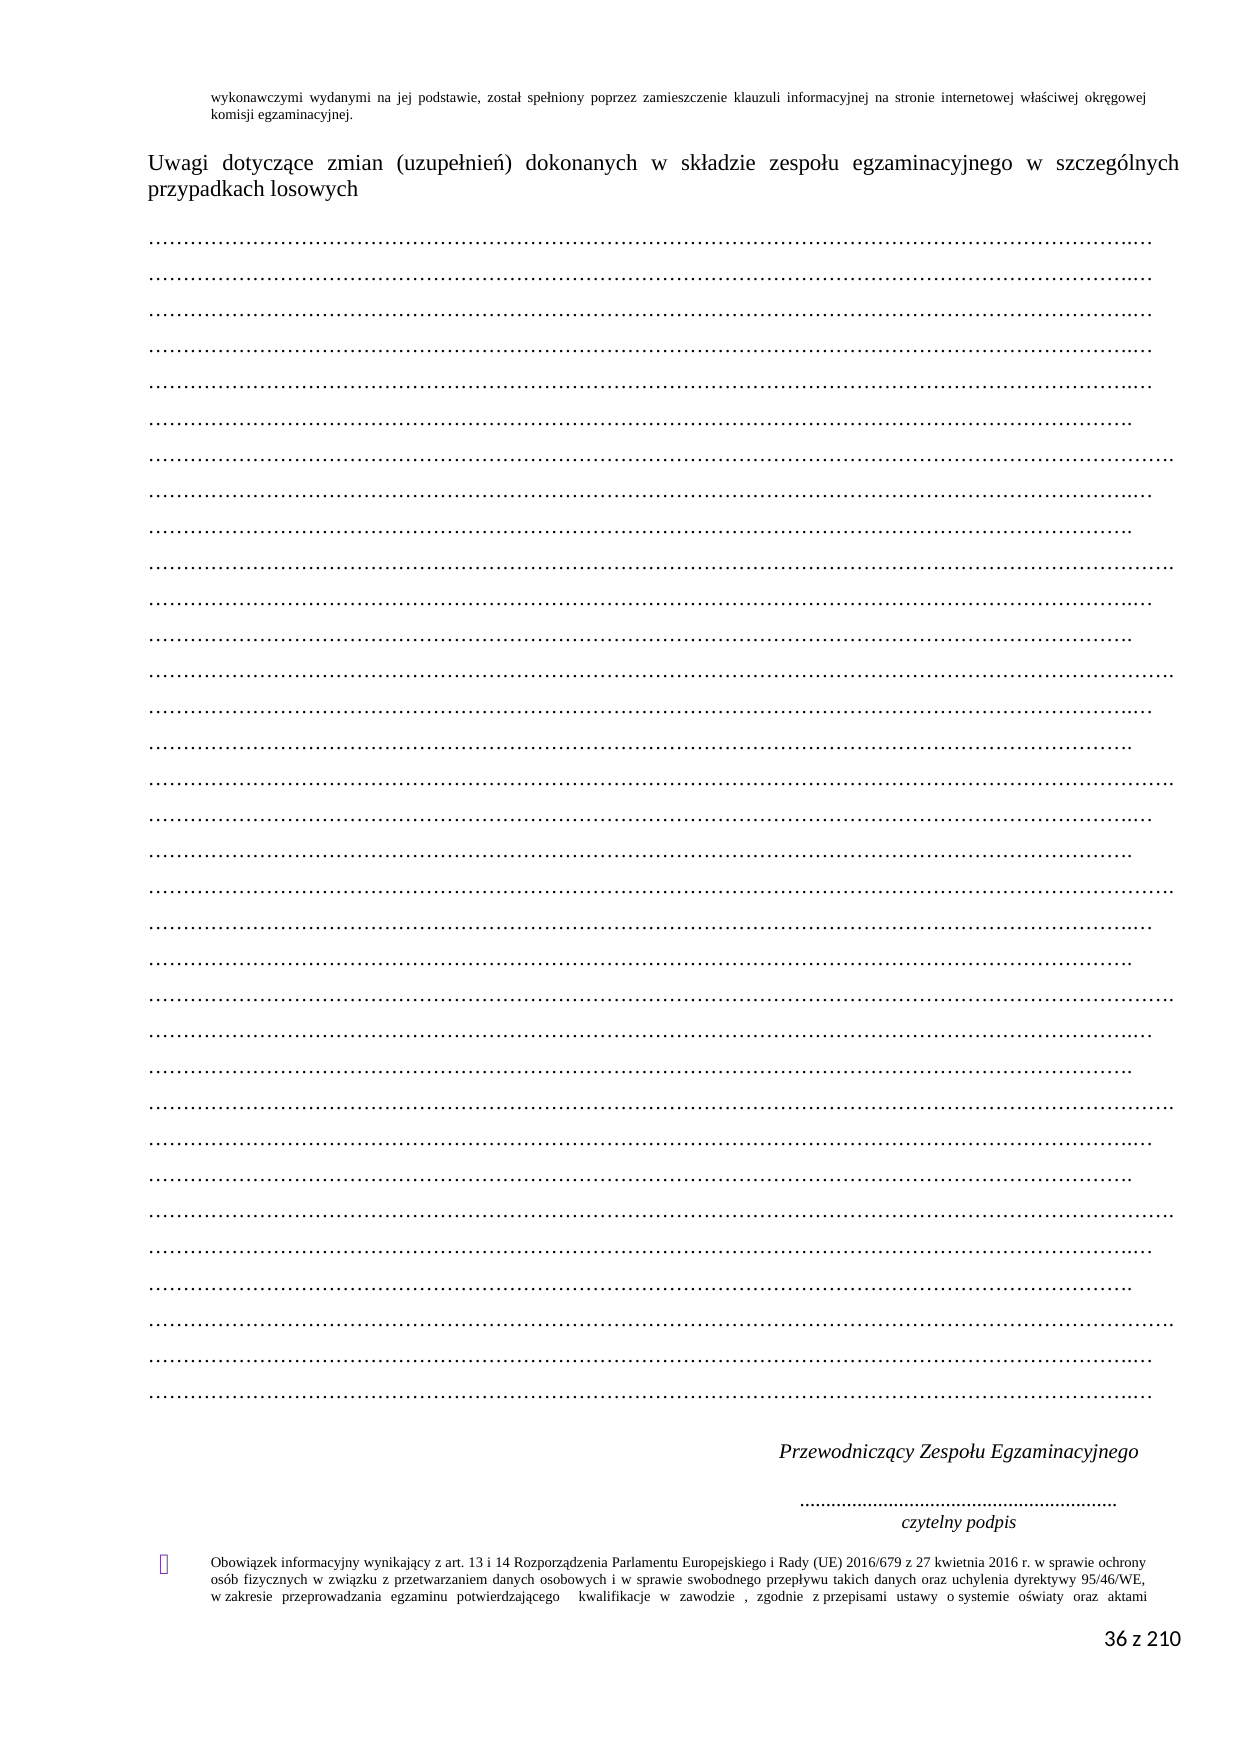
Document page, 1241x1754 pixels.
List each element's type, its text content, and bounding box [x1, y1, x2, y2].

text …………………………………………………………………………………………………………………………….… [148, 694, 1181, 718]
text …………………………………………………………………………………………………………………………….…………………………………………………………………………………………………………………………………. [148, 838, 1181, 898]
text ............................................................. [738, 1487, 1181, 1511]
text …………………………………………………………………………………………………………………………….…………………………………………………………………………………………………………………………………. [148, 1162, 1181, 1222]
text …………………………………………………………………………………………………………………………….… [148, 1018, 1181, 1042]
text …………………………………………………………………………………………………………………………….…………………………………………………………………………………………………………………………………. [148, 1054, 1181, 1114]
text …………………………………………………………………………………………………………………………….…………………………………………………………………………………………………………………………………. [148, 946, 1181, 1006]
text …………………………………………………………………………………………………………………………….… [148, 478, 1181, 502]
text …………………………………………………………………………………………………………………………….… [148, 1126, 1181, 1150]
text Uwagi dotyczące zmian (uzupełnień) dokonanych w składzie zespołu egzaminacyjnego w szczególnych przypadkach losowych [148, 148, 1181, 201]
text …………………………………………………………………………………………………………………………….… [148, 261, 1181, 285]
text …………………………………………………………………………………………………………………………….…………………………………………………………………………………………………………………………………. [148, 622, 1181, 682]
text …………………………………………………………………………………………………………………………….… [148, 297, 1181, 321]
text …………………………………………………………………………………………………………………………….… [148, 1379, 1181, 1403]
text …………………………………………………………………………………………………………………………….… [148, 369, 1181, 393]
text …………………………………………………………………………………………………………………………….…………………………………………………………………………………………………………………………………. [148, 1271, 1181, 1331]
text …………………………………………………………………………………………………………………………….…………………………………………………………………………………………………………………………………. [148, 514, 1181, 574]
text …………………………………………………………………………………………………………………………….… [148, 802, 1181, 826]
text …………………………………………………………………………………………………………………………….… [148, 333, 1181, 357]
text …………………………………………………………………………………………………………………………….… [148, 1343, 1181, 1367]
text …………………………………………………………………………………………………………………………….… [148, 910, 1181, 934]
text Przewodniczący Zespołu Egzaminacyjnego [738, 1439, 1181, 1463]
text …………………………………………………………………………………………………………………………….…………………………………………………………………………………………………………………………………. [148, 730, 1181, 790]
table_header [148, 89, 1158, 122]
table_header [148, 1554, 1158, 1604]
text …………………………………………………………………………………………………………………………….… [148, 586, 1181, 610]
text …………………………………………………………………………………………………………………………….… [148, 1234, 1181, 1258]
text …………………………………………………………………………………………………………………………….…………………………………………………………………………………………………………………………………. [148, 406, 1181, 466]
text czytelny podpis [738, 1511, 1181, 1532]
text …………………………………………………………………………………………………………………………….… [148, 225, 1181, 249]
